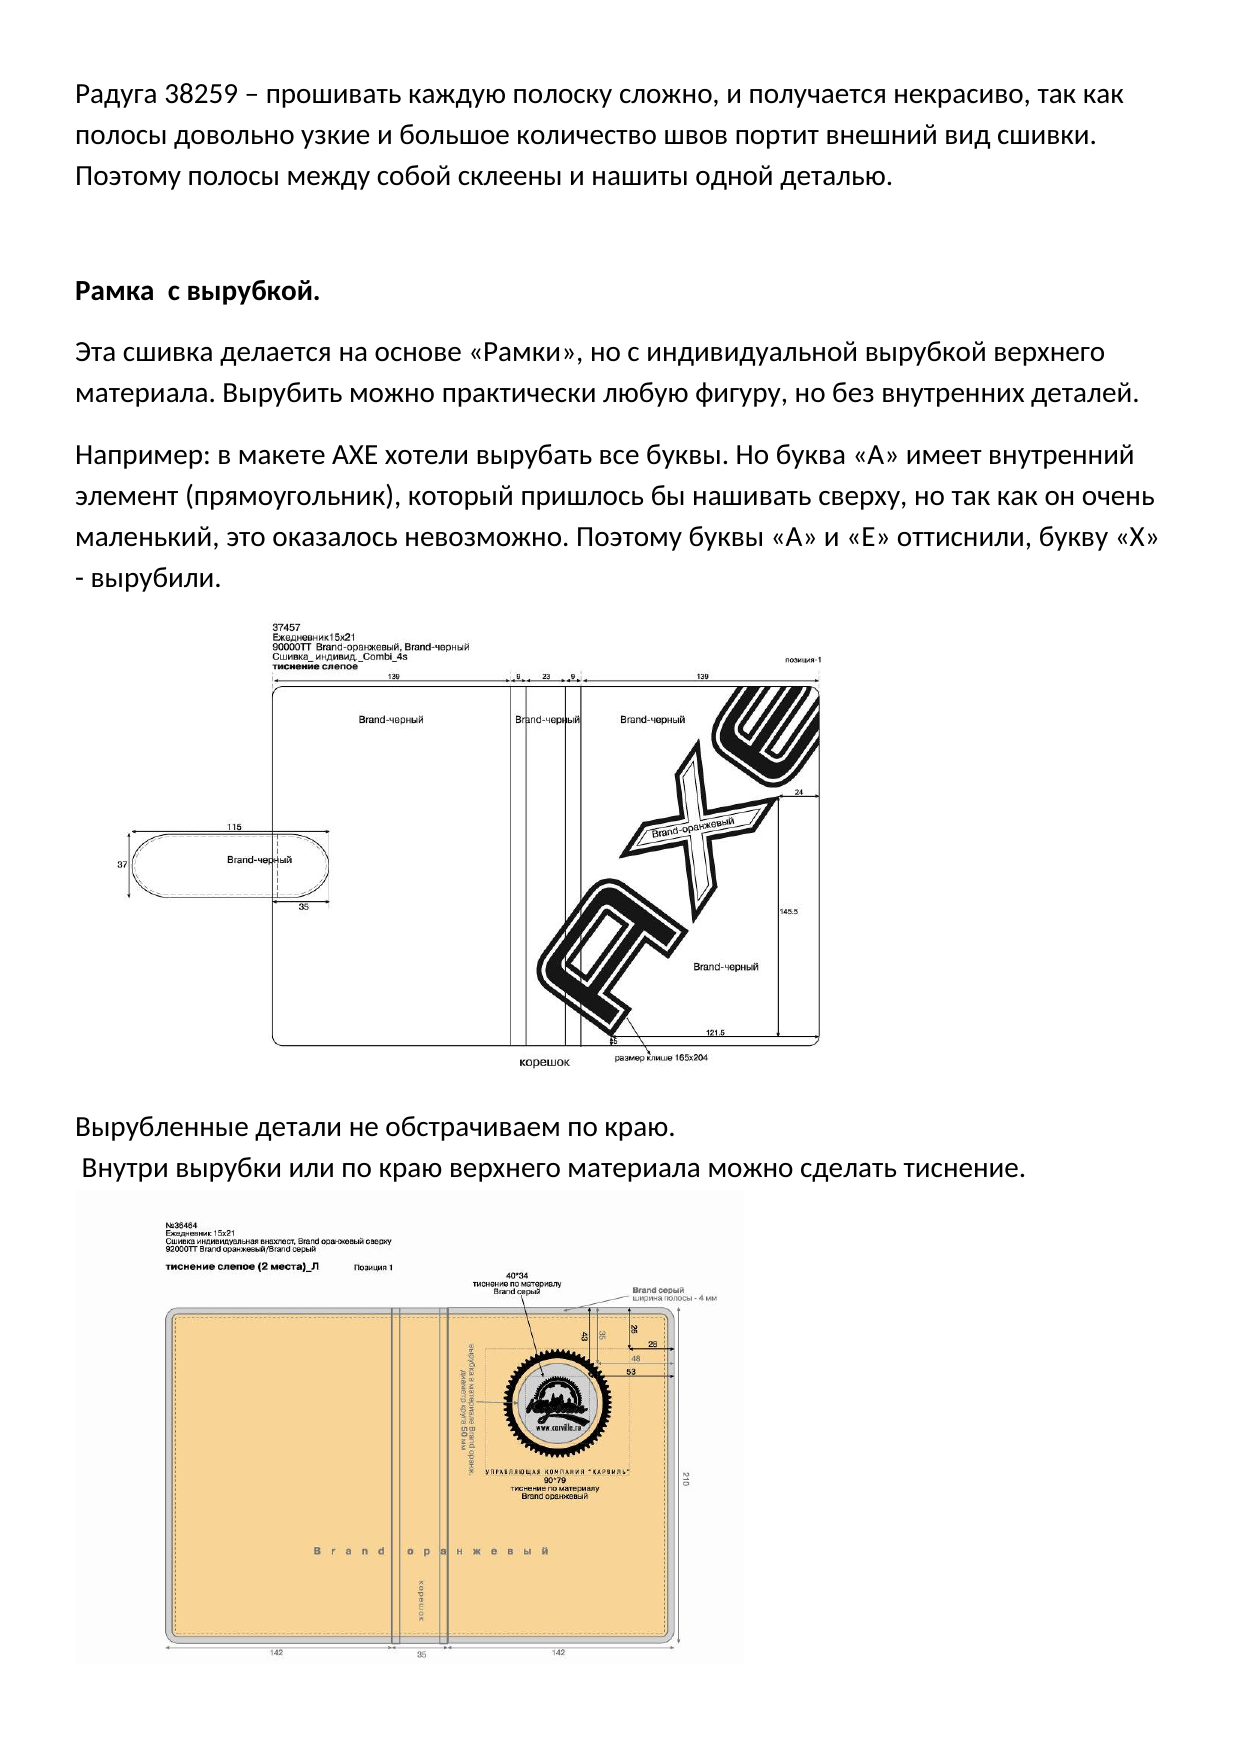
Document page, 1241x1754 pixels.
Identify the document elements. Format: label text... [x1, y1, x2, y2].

picture [75, 620, 846, 1084]
text Эта сшивка делается на основе «Рамки», но с индивидуальной вырубкой верхнего материала. Вырубить можно практически любую фигуру, но без внутренних деталей. [75, 333, 1165, 410]
text Например: в макете AXE хотели вырубать все буквы. Но буква «А» имеет внутренний элемент (прямоугольник), который пришлось бы нашивать сверху, но так как он очень маленький, это оказалось невозможно. Поэтому буквы «А» и «Е» оттиснили, букву «Х» - вырубили. [75, 436, 1165, 594]
text Внутри вырубки или по краю верхнего материала можно сделать тиснение. [75, 1149, 1165, 1185]
picture [75, 1190, 744, 1664]
text Рамка с вырубкой. [75, 272, 1165, 307]
text Вырубленные детали не обстрачиваем по краю. [75, 1108, 1165, 1144]
text Радуга 38259 – прошивать каждую полоску сложно, и получается некрасиво, так как полосы довольно узкие и большое количество швов портит внешний вид сшивки. Поэтому полосы между собой склеены и нашиты одной деталью. [75, 75, 1165, 192]
